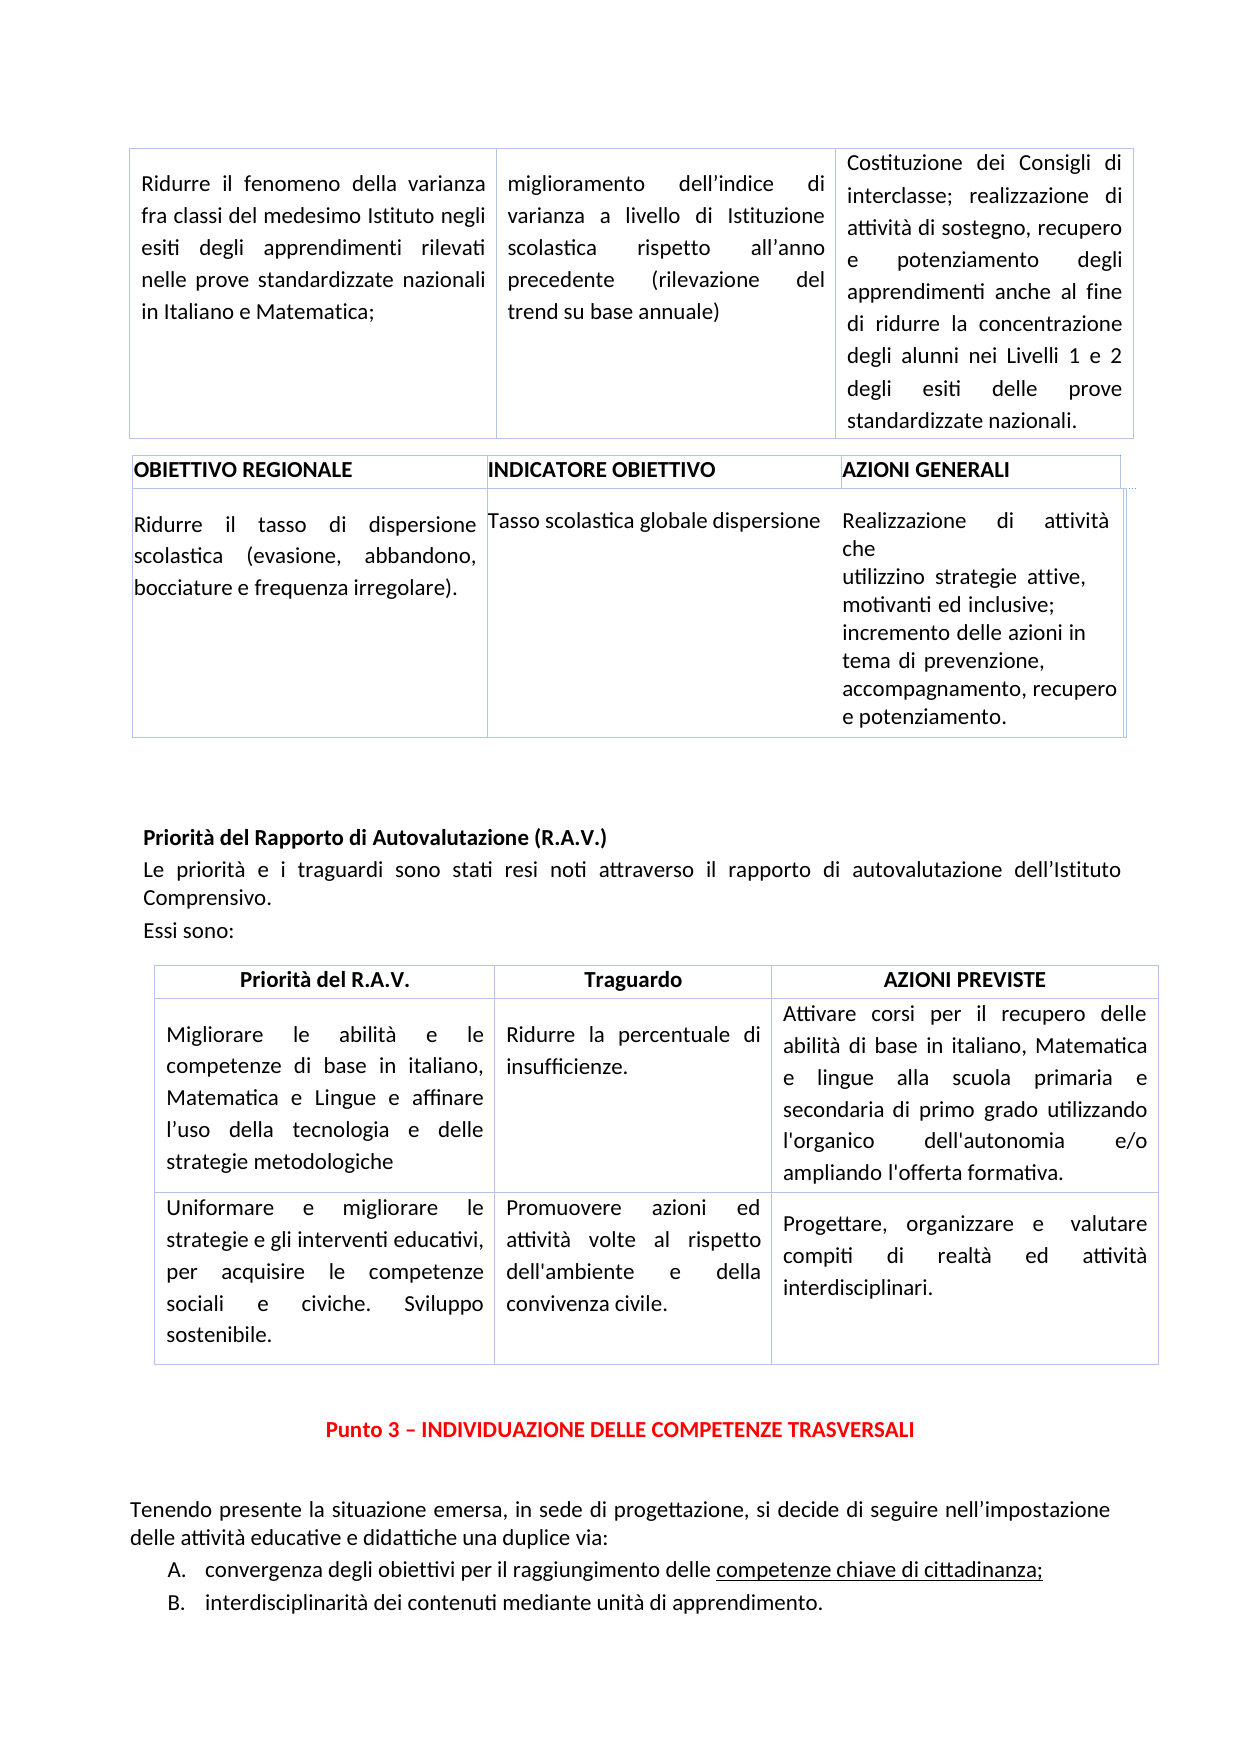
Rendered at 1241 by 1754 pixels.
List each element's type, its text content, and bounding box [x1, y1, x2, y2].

table_header INDICATORE OBIETTIVO [488, 456, 841, 488]
table_cell Progettare, organizzare e valutare compiti di realtà ed attività interdisciplinari. [772, 1193, 1158, 1364]
table_header Priorità del R.A.V. [155, 966, 494, 998]
table_cell Ridurre il tasso di dispersione scolastica (evasione, abbandono, bocciature e frequenza irregolare). [133, 489, 487, 737]
table_cell Uniformare e migliorare le strategie e gli interventi educativi, per acquisire le competenze sociali e civiche. Sviluppo sostenibile. [155, 1193, 494, 1364]
table_cell Promuovere azioni ed attività volte al rispetto dell'ambiente e della convivenza civile. [495, 1193, 771, 1364]
table_cell miglioramento dell’indice di varianza a livello di Istituzione scolastica rispetto all’anno precedente (rilevazione del trend su base annuale) [497, 149, 835, 438]
table_cell Costituzione dei Consigli di interclasse; realizzazione di attività di sostegno, recupero e potenziamento degli apprendimenti anche al fine di ridurre la concentrazione degli alunni nei Livelli 1 e 2 degli esiti delle prove standardizzate nazionali. [836, 149, 1133, 438]
text Tenendo presente la situazione emersa, in sede di progettazione, si decide di seguire nell’impostazione delle attività educative e didattiche una duplice via: [130, 1495, 1111, 1551]
table_cell Ridurre la percentuale di insufficienze. [495, 999, 771, 1192]
table_cell Attivare corsi per il recupero delle abilità di base in italiano, Matematica e lingue alla scuola primaria e secondaria di primo grado utilizzando l'organico dell'autonomia e/o ampliando l'offerta formativa. [772, 999, 1158, 1192]
text Essi sono: [143, 916, 1122, 944]
table_cell Tasso scolastica globale dispersione [488, 489, 842, 737]
table_cell Migliorare le abilità e le competenze di base in italiano, Matematica e Lingue e affinare l’uso della tecnologia e delle strategie metodologiche [155, 999, 494, 1192]
text Le priorità e i traguardi sono stati resi noti attraverso il rapporto di autovalutazione dell’Istituto Comprensivo. [143, 855, 1122, 911]
table_header OBIETTIVO REGIONALE [133, 456, 487, 488]
text Punto 3 – INDIVIDUAZIONE DELLE COMPETENZE TRASVERSALI [118, 1415, 1122, 1443]
table_cell Realizzazione di attività che utilizzino strategie attive, motivanti ed inclusive; incremento delle azioni in tema di prevenzione, accompagnamento, recupero e potenziamento. [842, 489, 1121, 737]
table_cell [1127, 488, 1136, 737]
list interdisciplinarità dei contenuti mediante unità di apprendimento. [167, 1588, 1122, 1616]
table_header Traguardo [495, 966, 771, 998]
table_cell Ridurre il fenomeno della varianza fra classi del medesimo Istituto negli esiti degli apprendimenti rilevati nelle prove standardizzate nazionali in Italiano e Matematica; [130, 149, 496, 438]
table_header AZIONI PREVISTE [772, 966, 1158, 998]
list convergenza degli obiettivi per il raggiungimento delle competenze chiave di cittadinanza; [167, 1556, 1122, 1583]
table_header AZIONI GENERALI [842, 456, 1120, 488]
text Priorità del Rapporto di Autovalutazione (R.A.V.) [143, 823, 1122, 851]
